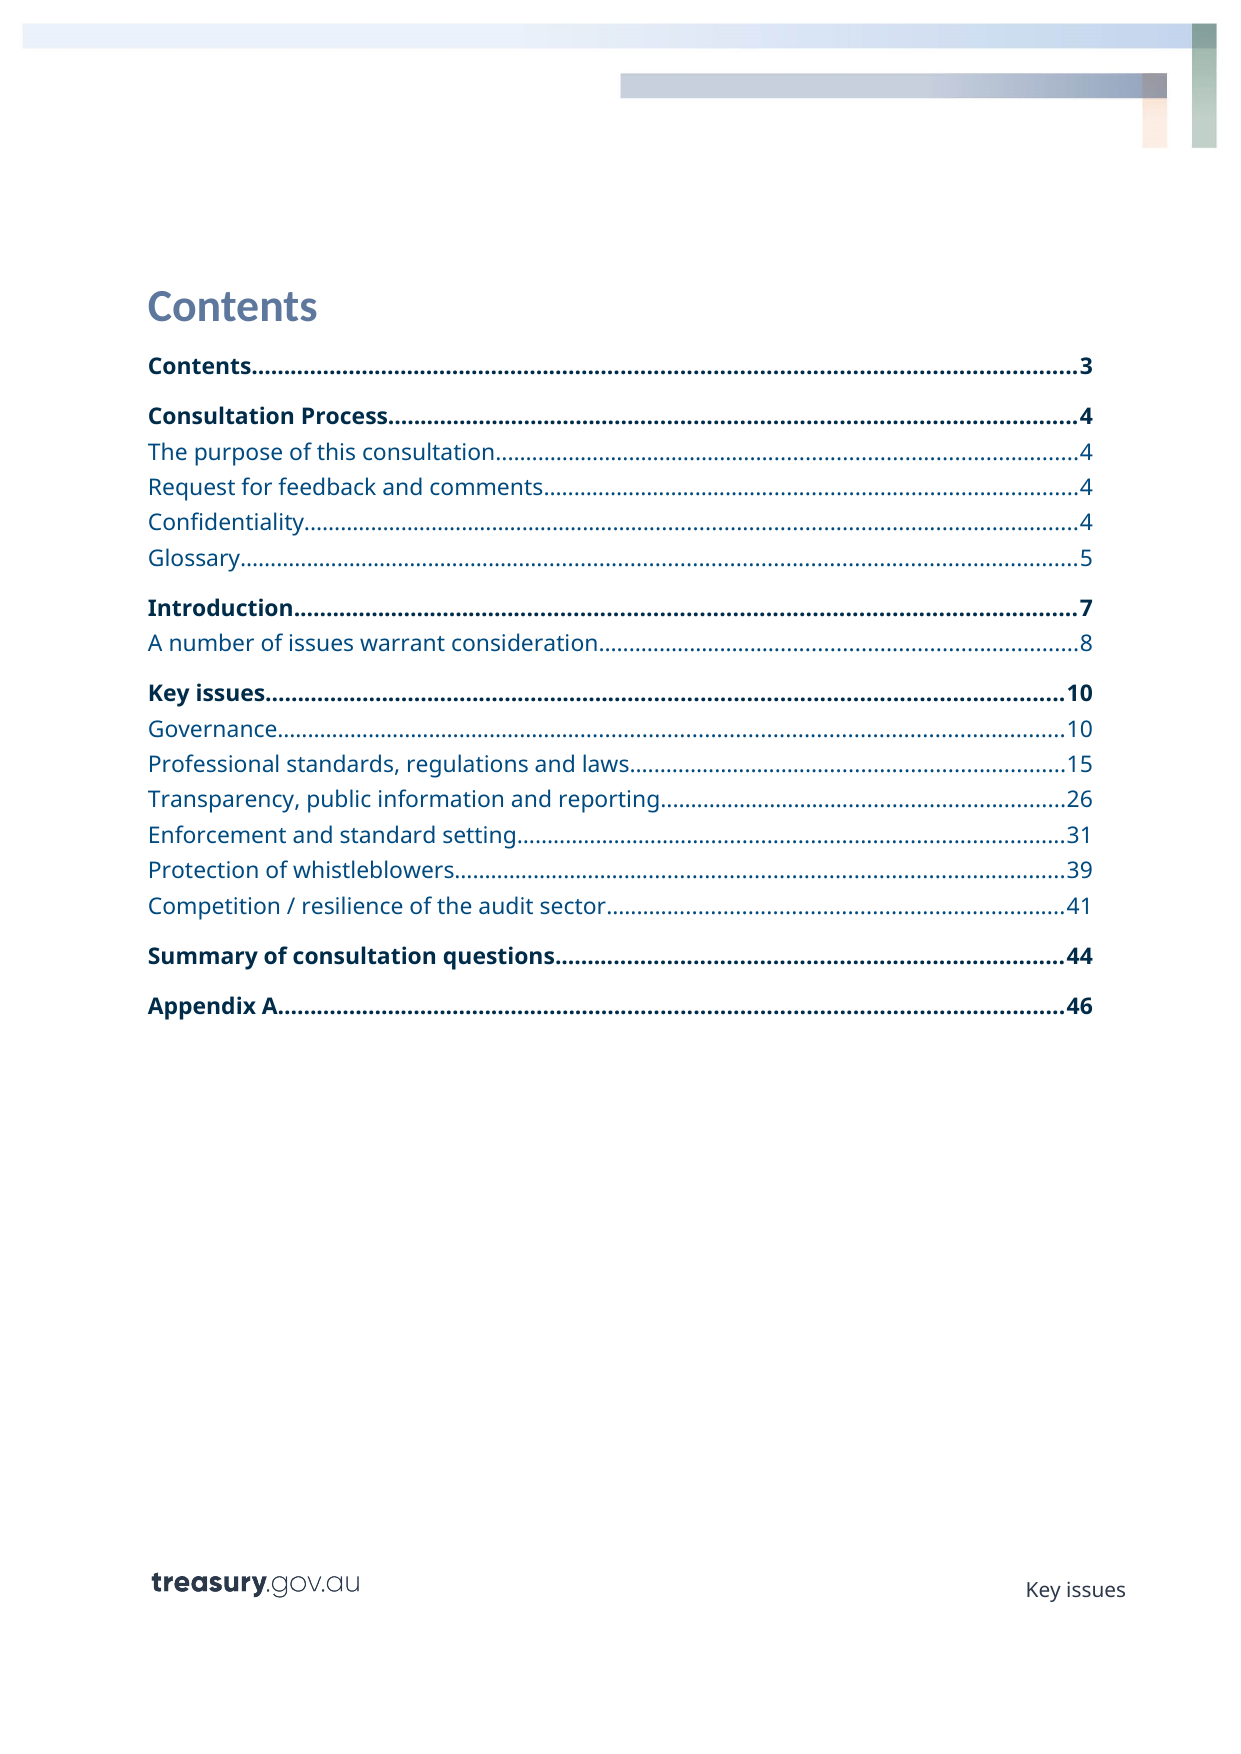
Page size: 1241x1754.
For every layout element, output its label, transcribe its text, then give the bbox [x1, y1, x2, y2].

text Key issues 10 [148, 677, 1093, 708]
text Confidentiality 4 [148, 506, 1093, 537]
text Summary of consultation questions 44 [148, 939, 1093, 971]
text A number of issues warrant consideration 8 [148, 627, 1093, 658]
text Request for feedback and comments 4 [148, 471, 1093, 502]
text Contents 3 [148, 350, 1093, 381]
text Transparency, public information and reporting 26 [148, 783, 1093, 814]
text Competition / resilience of the audit sector 41 [148, 889, 1093, 921]
picture [0, 0, 1241, 172]
text Consultation Process 4 [148, 400, 1093, 431]
text Enforcement and standard setting 31 [148, 819, 1093, 850]
text Appendix A 46 [148, 989, 1093, 1021]
picture [147, 1564, 365, 1598]
text Protection of whistleblowers 39 [148, 854, 1093, 885]
text Introduction 7 [148, 592, 1093, 623]
text Glossary 5 [148, 542, 1093, 573]
text Governance 10 [148, 712, 1093, 744]
text The purpose of this consultation 4 [148, 435, 1093, 467]
text Professional standards, regulations and laws 15 [148, 748, 1093, 779]
subtitle Contents [148, 283, 1093, 331]
